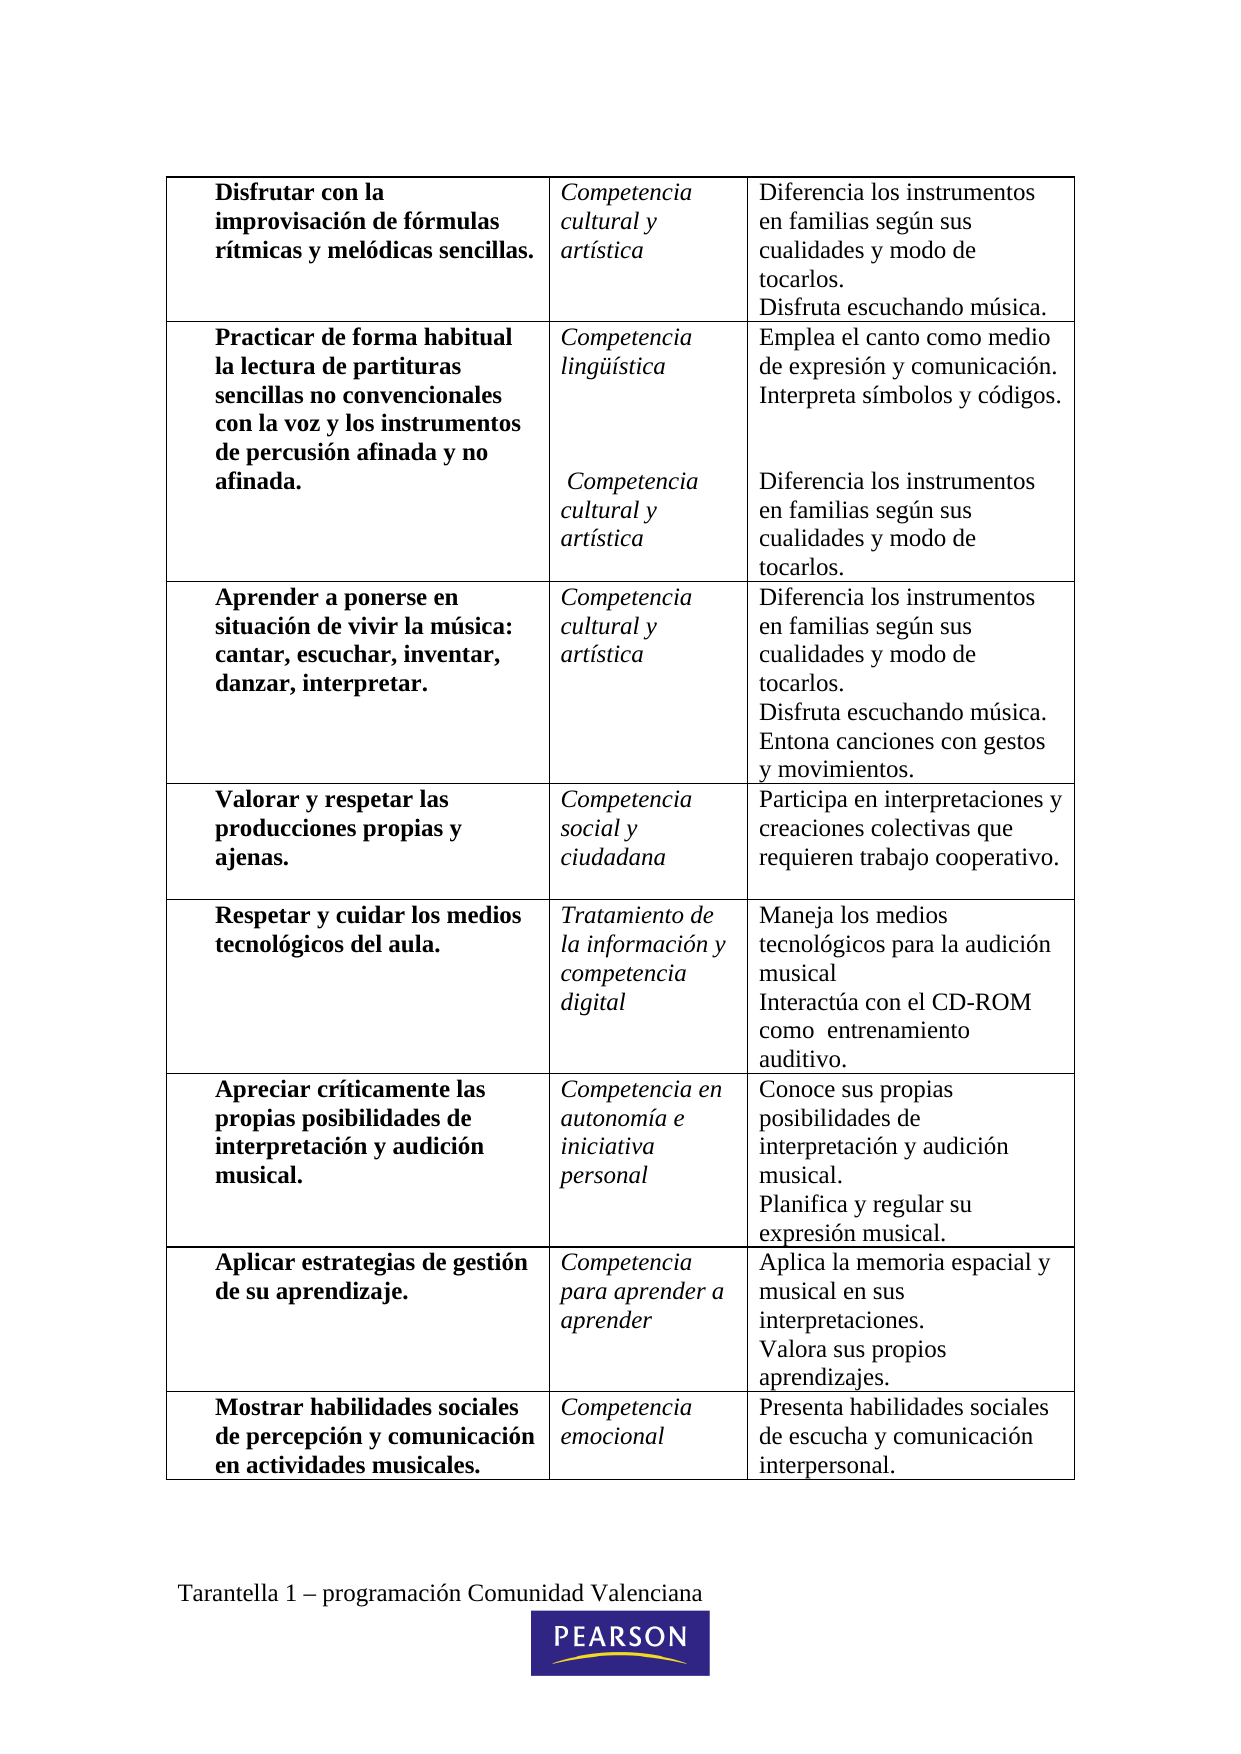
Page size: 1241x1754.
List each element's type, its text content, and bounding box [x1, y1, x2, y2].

table_cell Competencia emocional [550, 1392, 747, 1478]
table_cell Maneja los medios tecnológicos para la audición musical Interactúa con el CD-ROM como entrenamiento auditivo. [748, 900, 1074, 1073]
table_cell Aplicar estrategias de gestión de su aprendizaje. [167, 1248, 549, 1391]
table_cell Valorar y respetar las producciones propias y ajenas. [167, 784, 549, 899]
table_cell Emplea el canto como medio de expresión y comunicación. Interpreta símbolos y códigos. Diferencia los instrumentos en familias según sus cualidades y modo de tocarlos. [748, 322, 1074, 581]
table_cell Competencia en autonomía e iniciativa personal [550, 1074, 747, 1246]
table_cell Competencia cultural y artística [550, 582, 747, 783]
table_cell Competencia social y ciudadana [550, 784, 747, 899]
table_cell Competencia lingüística Competencia cultural y artística [550, 322, 747, 581]
table_cell Apreciar críticamente las propias posibilidades de interpretación y audición musical. [167, 1074, 549, 1246]
table_cell Conoce sus propias posibilidades de interpretación y audición musical. Planifica y regular su expresión musical. [748, 1074, 1074, 1246]
table_header Competencia cultural y artística [550, 178, 747, 321]
table_header Diferencia los instrumentos en familias según sus cualidades y modo de tocarlos. Disfruta escuchando música. [748, 178, 1074, 321]
table_cell Presenta habilidades sociales de escucha y comunicación interpersonal. [748, 1392, 1074, 1478]
table_cell Mostrar habilidades sociales de percepción y comunicación en actividades musicales. [167, 1392, 549, 1478]
table_cell Respetar y cuidar los medios tecnológicos del aula. [167, 900, 549, 1073]
table_cell Aplica la memoria espacial y musical en sus interpretaciones. Valora sus propios aprendizajes. [748, 1248, 1074, 1391]
table_cell Diferencia los instrumentos en familias según sus cualidades y modo de tocarlos. Disfruta escuchando música. Entona canciones con gestos y movimientos. [748, 582, 1074, 783]
table_cell Participa en interpretaciones y creaciones colectivas que requieren trabajo cooperativo. [748, 784, 1074, 899]
table_cell Aprender a ponerse en situación de vivir la música: cantar, escuchar, inventar, danzar, interpretar. [167, 582, 549, 783]
table_cell Tratamiento de la información y competencia digital [550, 900, 747, 1073]
table_header Disfrutar con la improvisación de fórmulas rítmicas y melódicas sencillas. [167, 178, 549, 321]
table_cell Competencia para aprender a aprender [550, 1248, 747, 1391]
picture [524, 1606, 716, 1681]
table_cell Practicar de forma habitual la lectura de partituras sencillas no convencionales con la voz y los instrumentos de percusión afinada y no afinada. [167, 322, 549, 581]
